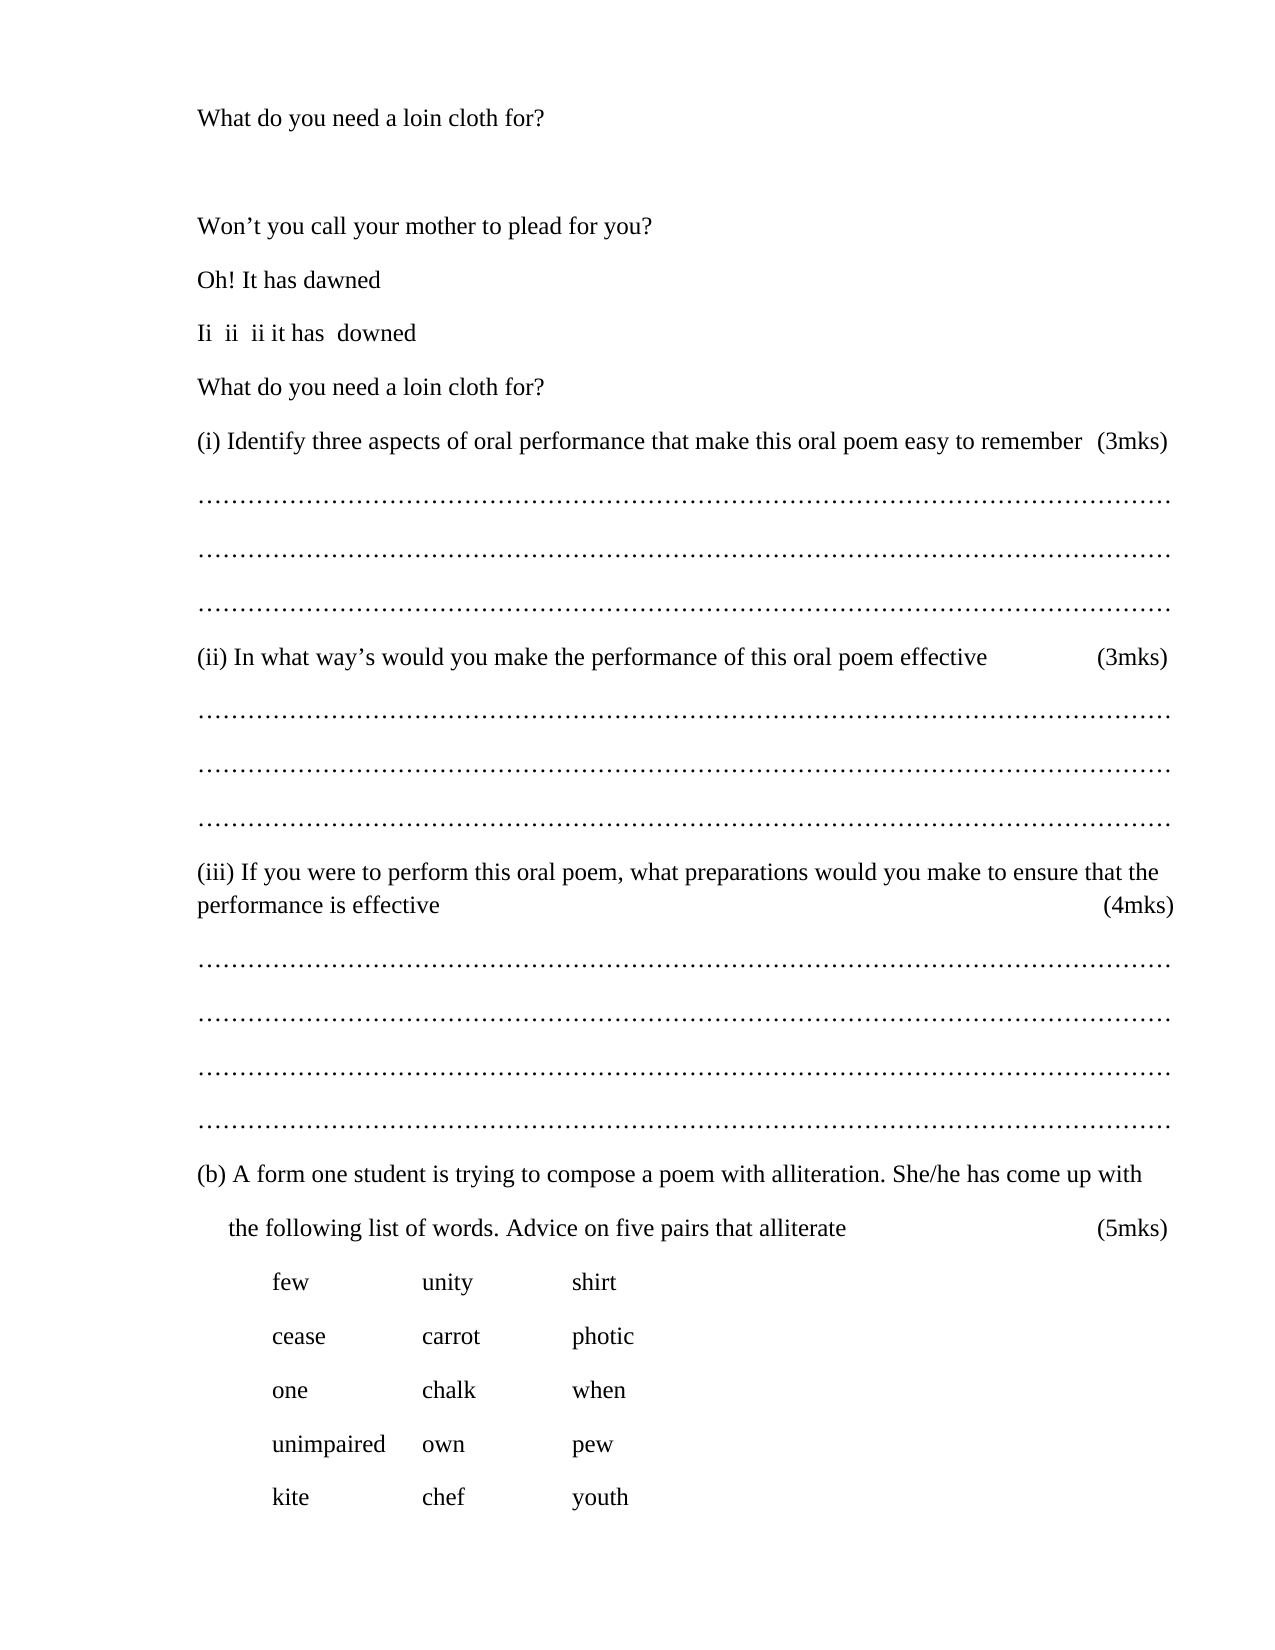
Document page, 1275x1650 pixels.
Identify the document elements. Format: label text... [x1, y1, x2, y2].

text Ii ii ii it has downed [122, 318, 1209, 347]
text ……………………………………………………………………………………………………… [197, 696, 1209, 724]
text cease carrot photic [197, 1321, 1209, 1350]
text ……………………………………………………………………………………………………… [197, 1106, 1209, 1134]
text (iii) If you were to perform this oral poem, what preparations would you make to ensure that the performance is effective (4mks) [197, 857, 1209, 919]
text ……………………………………………………………………………………………………… [197, 749, 1209, 778]
text (b) A form one student is trying to compose a poem with alliteration. She/he has come up with [197, 1159, 1209, 1188]
text ……………………………………………………………………………………………………… [197, 944, 1209, 973]
text few unity shirt [197, 1267, 1209, 1296]
text ……………………………………………………………………………………………………… [197, 588, 1209, 617]
text ……………………………………………………………………………………………………… [197, 803, 1209, 832]
text the following list of words. Advice on five pairs that alliterate (5mks) [197, 1213, 1209, 1242]
text Oh! It has dawned [122, 265, 1209, 293]
text ……………………………………………………………………………………………………… [197, 480, 1209, 509]
text Won’t you call your mother to plead for you? [122, 211, 1209, 239]
text What do you need a loin cloth for? [122, 103, 1209, 132]
text (i) Identify three aspects of oral performance that make this oral poem easy to remember (3mks) [122, 426, 1209, 455]
text unimpaired own pew [197, 1429, 1209, 1457]
text ……………………………………………………………………………………………………… [197, 998, 1209, 1027]
text (ii) In what way’s would you make the performance of this oral poem effective (3mks) [122, 642, 1209, 670]
text ……………………………………………………………………………………………………… [197, 1052, 1209, 1080]
text ……………………………………………………………………………………………………… [197, 534, 1209, 563]
text kite chef youth [197, 1482, 1209, 1511]
text one chalk when [197, 1375, 1209, 1403]
text What do you need a loin cloth for? [122, 372, 1209, 401]
